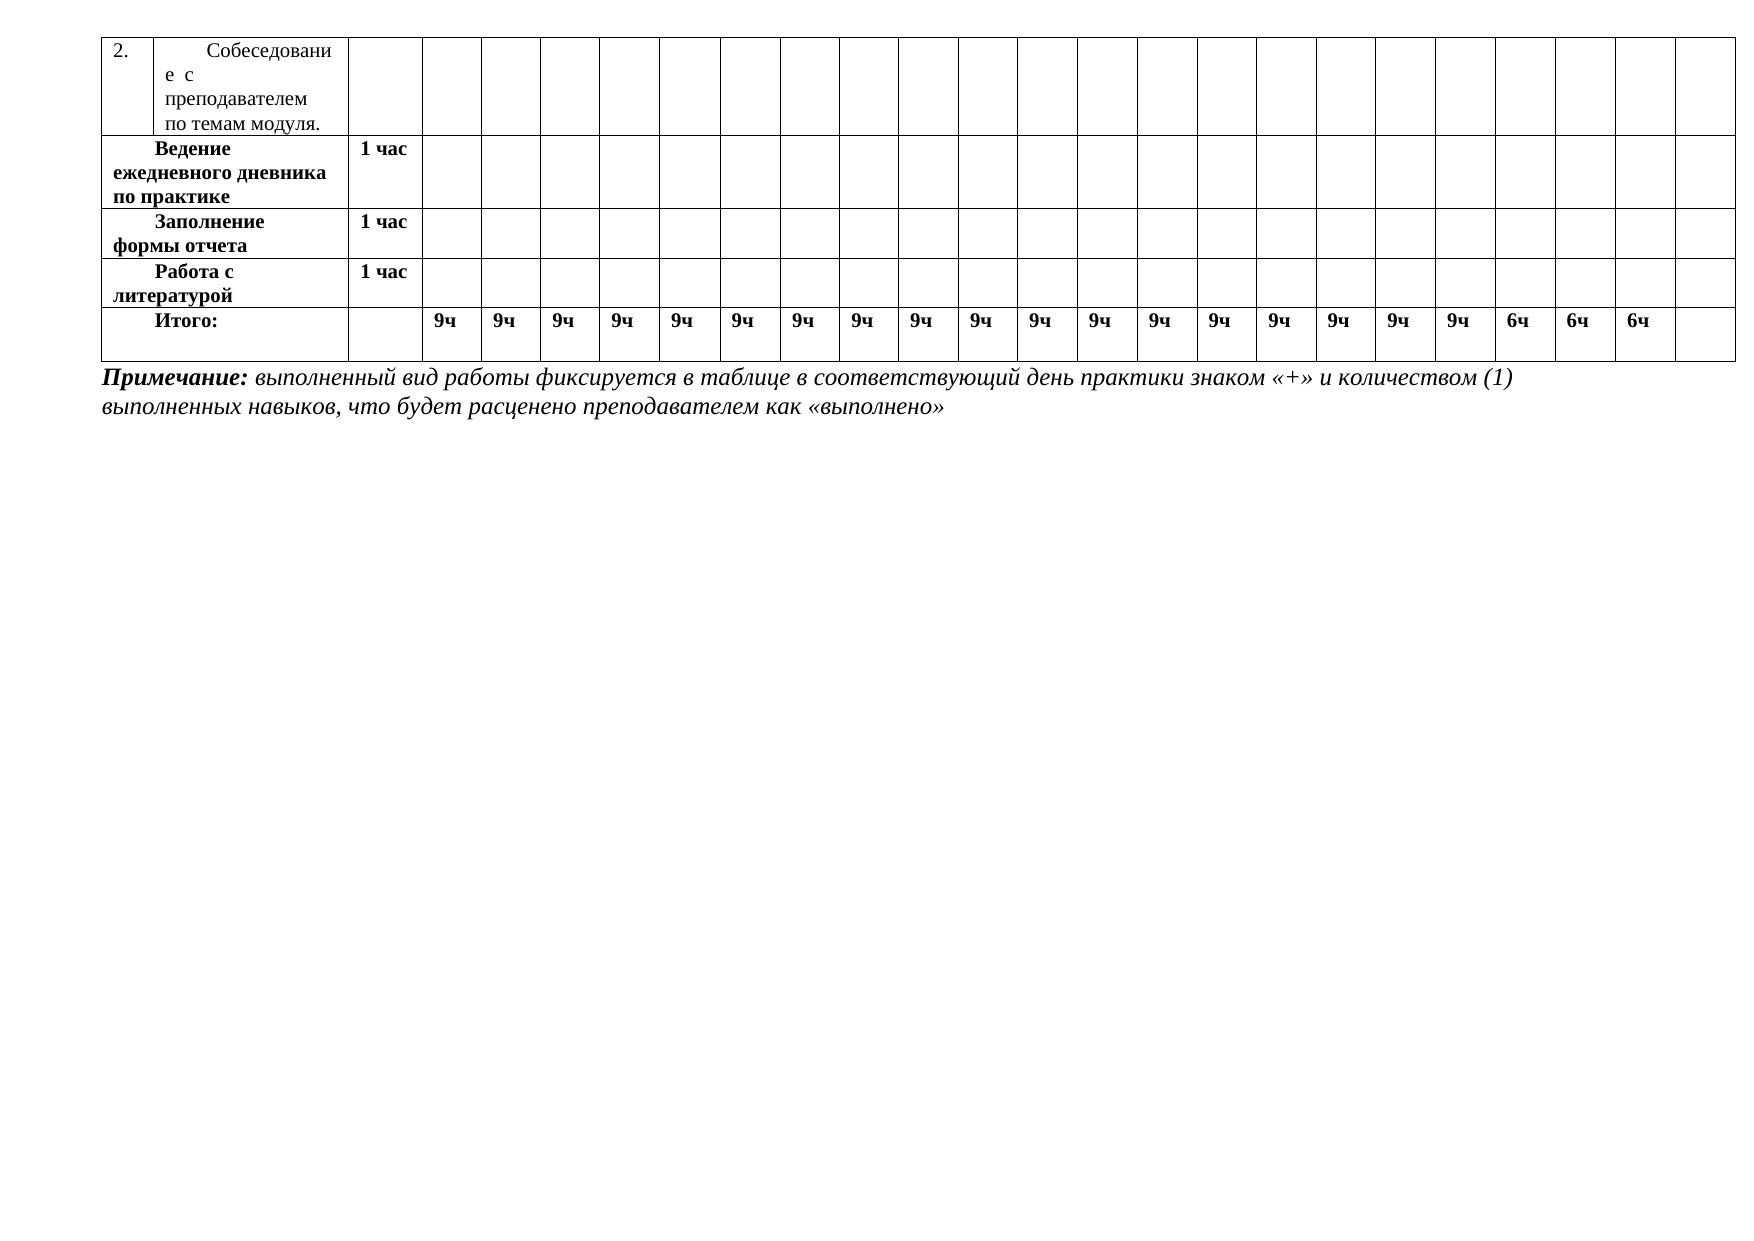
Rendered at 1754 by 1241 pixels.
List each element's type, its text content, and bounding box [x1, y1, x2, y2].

table_cell [1317, 136, 1375, 208]
table_cell 9ч [660, 308, 720, 361]
table_cell Работа с литературой [102, 259, 348, 307]
table_cell 9ч [1138, 308, 1197, 361]
table_cell 9ч [1078, 308, 1137, 361]
table_cell [1078, 259, 1137, 307]
table_cell [1257, 38, 1316, 134]
table_cell [1556, 259, 1615, 307]
table_cell [781, 259, 839, 307]
table_cell 9ч [600, 308, 659, 361]
table_cell [1138, 209, 1197, 257]
table_cell [721, 38, 780, 134]
table_cell [1436, 259, 1495, 307]
table_cell 6ч [1556, 308, 1615, 361]
table_cell 9ч [1257, 308, 1316, 361]
table_cell [600, 136, 659, 208]
table_cell [1138, 38, 1197, 134]
table_cell 9ч [1436, 308, 1495, 361]
table_cell [959, 136, 1017, 208]
table_cell 9ч [721, 308, 780, 361]
table_cell [1198, 38, 1256, 134]
table_cell [1257, 209, 1316, 257]
table_cell [781, 136, 839, 208]
table_cell 9ч [1018, 308, 1077, 361]
table_cell [1556, 209, 1615, 257]
table_cell [600, 209, 659, 257]
table_cell [1317, 38, 1375, 134]
table_cell [899, 38, 958, 134]
table_cell [600, 259, 659, 307]
table_cell [1257, 136, 1316, 208]
table_cell [482, 259, 540, 307]
table_cell Заполнение формы отчета [102, 209, 348, 257]
table_cell [1198, 136, 1256, 208]
table_cell [721, 259, 780, 307]
table_cell [660, 38, 720, 134]
table_cell [541, 259, 599, 307]
table_cell [721, 136, 780, 208]
table_cell [541, 38, 599, 134]
table_cell 2. [102, 38, 153, 134]
table_cell 1 час [349, 209, 422, 257]
table_cell 9ч [541, 308, 599, 361]
table_cell [1138, 136, 1197, 208]
table_cell [1317, 259, 1375, 307]
table_cell [349, 308, 422, 361]
table_cell 9ч [781, 308, 839, 361]
table_cell [1376, 209, 1435, 257]
table_cell [482, 209, 540, 257]
table_cell [1078, 209, 1137, 257]
table_cell [423, 259, 481, 307]
table_cell [840, 259, 898, 307]
table_cell [959, 209, 1017, 257]
table_cell [1496, 136, 1555, 208]
table_cell 9ч [482, 308, 540, 361]
table_cell 6ч [1616, 308, 1675, 361]
table_cell [1317, 209, 1375, 257]
table_cell 9ч [899, 308, 958, 361]
table_cell [1078, 136, 1137, 208]
table_cell [721, 209, 780, 257]
table_cell [1616, 209, 1675, 257]
table_cell [1198, 209, 1256, 257]
table_cell 1 час [349, 136, 422, 208]
table_cell 9ч [1317, 308, 1375, 361]
table_cell [781, 209, 839, 257]
table_cell [660, 209, 720, 257]
table_cell [1138, 259, 1197, 307]
table_cell [1257, 259, 1316, 307]
table_cell [1436, 38, 1495, 134]
table_cell Ведение ежедневного дневника по практике [102, 136, 348, 208]
table_cell [482, 136, 540, 208]
table_cell [1376, 136, 1435, 208]
table_cell [899, 209, 958, 257]
table_cell [1556, 136, 1615, 208]
table_cell [1198, 259, 1256, 307]
table_cell [1436, 209, 1495, 257]
table_cell [1616, 38, 1675, 134]
table_cell [1496, 259, 1555, 307]
table_cell [1676, 38, 1735, 134]
table_cell [1676, 136, 1735, 208]
table_cell [600, 38, 659, 134]
table_cell [959, 38, 1017, 134]
table_cell [1018, 209, 1077, 257]
table_cell [840, 38, 898, 134]
table_cell 1 час [349, 259, 422, 307]
table_cell [1376, 259, 1435, 307]
table_cell [1496, 209, 1555, 257]
table_cell [1616, 136, 1675, 208]
table_cell [1436, 136, 1495, 208]
table_cell 9ч [1376, 308, 1435, 361]
table_cell [660, 136, 720, 208]
table_cell [1496, 38, 1555, 134]
table_cell [1018, 38, 1077, 134]
table_cell [899, 136, 958, 208]
table_cell 6ч [1496, 308, 1555, 361]
table_cell [1676, 259, 1735, 307]
table_cell [1616, 259, 1675, 307]
table_cell Собеседование с преподавателем по темам модуля. [154, 38, 348, 134]
table_cell [1018, 136, 1077, 208]
table_cell [1676, 209, 1735, 257]
table_cell [541, 209, 599, 257]
text Примечание: выполненный вид работы фиксируется в таблице в соответствующий день практики знаком «+» и количеством (1) выполненных навыков, что будет расценено преподавателем как «выполнено» [102, 362, 1652, 419]
table_cell [423, 38, 481, 134]
table_cell [899, 259, 958, 307]
table_cell [423, 136, 481, 208]
table_cell [1556, 38, 1615, 134]
table_cell [349, 38, 422, 134]
table_cell [781, 38, 839, 134]
table_cell [840, 209, 898, 257]
table_cell 9ч [959, 308, 1017, 361]
table_cell [1376, 38, 1435, 134]
table_cell [541, 136, 599, 208]
table_cell [1018, 259, 1077, 307]
table_cell 9ч [840, 308, 898, 361]
table_cell Итого: [102, 308, 348, 361]
table_cell [1078, 38, 1137, 134]
table_cell 9ч [423, 308, 481, 361]
table_cell 9ч [1198, 308, 1256, 361]
table_cell [423, 209, 481, 257]
table_cell [840, 136, 898, 208]
table_cell [1676, 308, 1735, 361]
table_cell [482, 38, 540, 134]
table_cell [959, 259, 1017, 307]
table_cell [660, 259, 720, 307]
